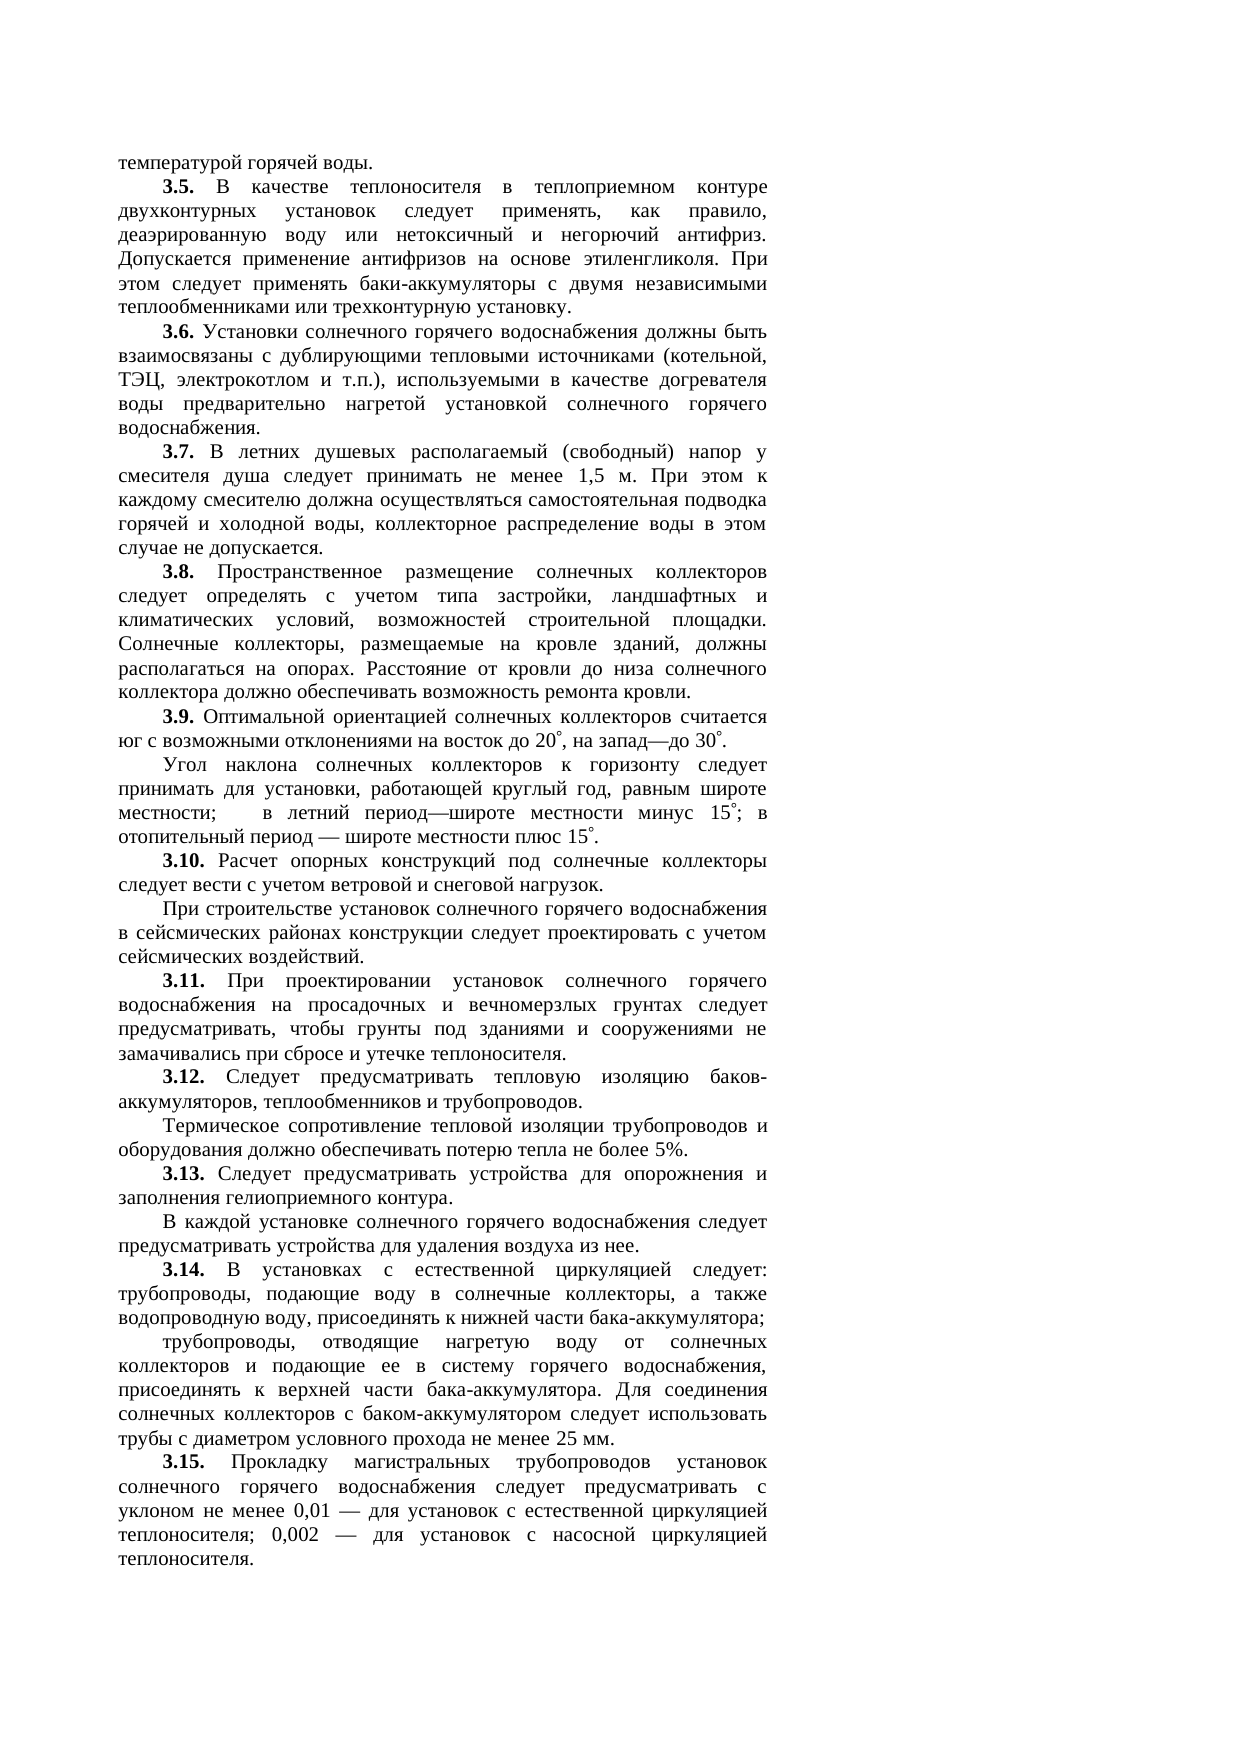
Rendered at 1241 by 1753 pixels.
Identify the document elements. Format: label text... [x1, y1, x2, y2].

text В каждой установке солнечного горячего водоснабжения следует предусматривать устройства для удаления воздуха из нее. [118, 1209, 768, 1257]
text 3.13. Следует предусматривать устройства для опорожнения и заполнения гелиоприемного контура. [118, 1161, 768, 1209]
text 3.8. Пространственное размещение солнечных коллекторов следует определять с учетом типа застройки, ландшафтных и климатических условий, возможностей строительной площадки. Солнечные коллекторы, размещаемые на кровле зданий, должны располагаться на опорах. Расстояние от кровли до низа солнечного коллектора должно обеспечивать возможность ремонта кровли. [118, 559, 768, 703]
text трубопроводы, отводящие нагретую воду от солнечных коллекторов и подающие ее в систему горячего водоснабжения, присоединять к верхней части бака-аккумулятора. Для соединения солнечных коллекторов с баком-аккумулятором следует использовать трубы с диаметром условного прохода не менее 25 мм. [118, 1329, 768, 1449]
text 3.7. В летних душевых располагаемый (свободный) напор у смесителя душа следует принимать не менее 1,5 м. При этом к каждому смесителю должна осуществляться самостоятельная подводка горячей и холодной воды, коллекторное распределение воды в этом случае не допускается. [118, 439, 768, 559]
text 3.9. Оптимальной ориентацией солнечных коллекторов считается юг с возможными отклонениями на восток до 20, на запад—до 30. [118, 703, 768, 752]
text Угол наклона солнечных коллекторов к горизонту следует принимать для установки, работающей круглый год, равным широте местности; в летний период—широте местности минус 15; в отопительный период — широте местности плюс 15. [118, 752, 768, 848]
text 3.14. В установках с естественной циркуляцией следует: трубопроводы, подающие воду в солнечные коллекторы, а также водопроводную воду, присоединять к нижней части бака-аккумулятора; [118, 1257, 768, 1329]
text При строительстве установок солнечного горячего водоснабжения в сейсмических районах конструкции следует проектировать с учетом сейсмических воздействий. [118, 896, 768, 968]
text 3.11. При проектировании установок солнечного горячего водоснабжения на просадочных и вечномерзлых грунтах следует предусматривать, чтобы грунты под зданиями и сооружениями не замачивались при сбросе и утечке теплоносителя. [118, 968, 768, 1064]
text 3.10. Расчет опорных конструкций под солнечные коллекторы следует вести с учетом ветровой и снеговой нагрузок. [118, 848, 768, 896]
text Термическое сопротивление тепловой изоляции трубопроводов и оборудования должно обеспечивать потерю тепла не более 5%. [118, 1112, 768, 1161]
text 3.12. Следует предусматривать тепловую изоляцию баков-аккумуляторов, теплообменников и трубопроводов. [118, 1064, 768, 1112]
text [118, 150, 768, 174]
text 3.15. Прокладку магистральных трубопроводов установок солнечного горячего водоснабжения следует предусматривать с уклоном не менее 0,01 — для установок с естественной циркуляцией теплоносителя; 0,002 — для установок с насосной циркуляцией теплоносителя. [118, 1449, 768, 1570]
text 3.6. Установки солнечного горячего водоснабжения должны быть взаимосвязаны с дублирующими тепловыми источниками (котельной, ТЭЦ, электрокотлом и т.п.), используемыми в качестве догревателя воды предварительно нагретой установкой солнечного горячего водоснабжения. [118, 318, 768, 439]
text 3.5. В качестве теплоносителя в теплоприемном контуре двухконтурных установок следует применять, как правило, деаэрированную воду или нетоксичный и негорючий антифриз. Допускается применение антифризов на основе этиленгликоля. При этом следует применять баки-аккумуляторы с двумя независимыми теплообменниками или трехконтурную установку. [118, 174, 768, 318]
